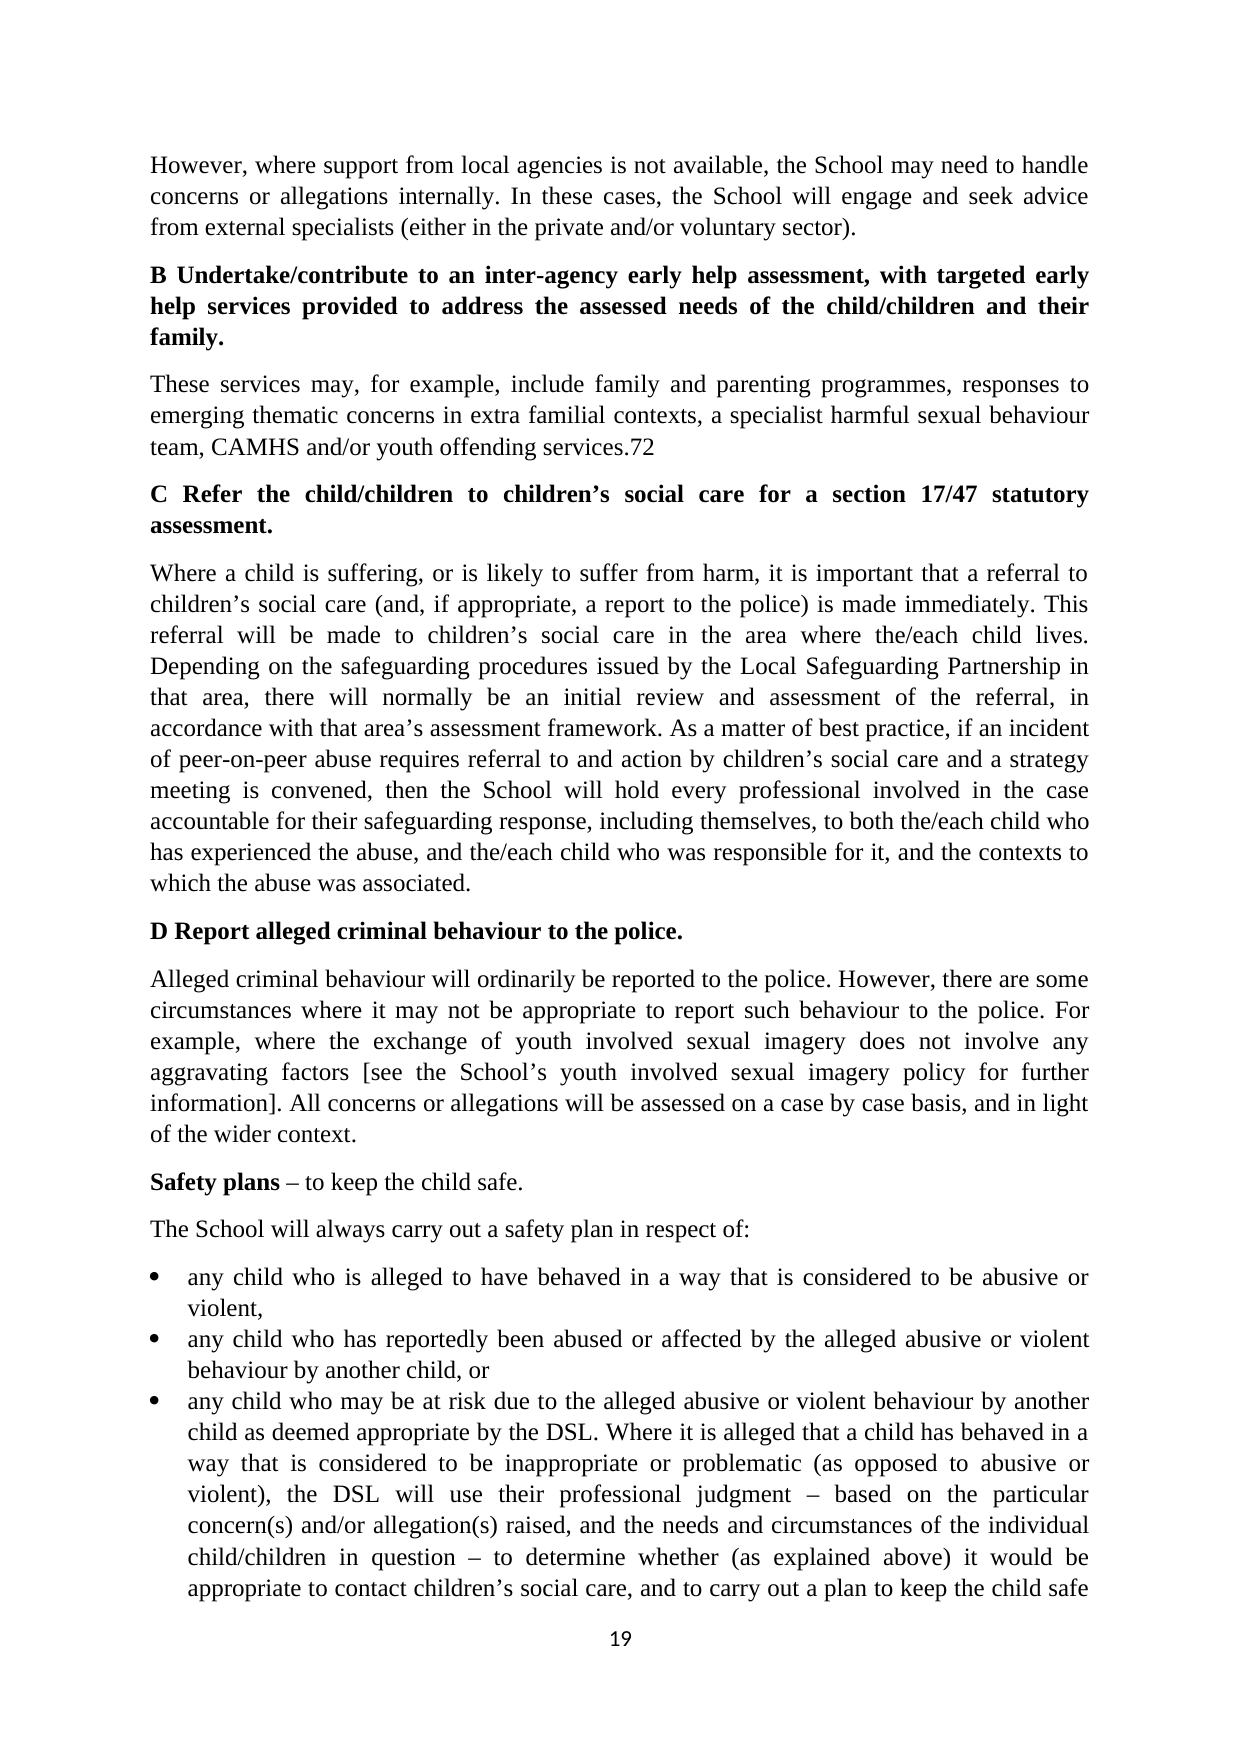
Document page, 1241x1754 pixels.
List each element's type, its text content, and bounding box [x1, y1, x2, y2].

text However, where support from local agencies is not available, the School may need to handle concerns or allegations internally. In these cases, the School will engage and seek advice from external specialists (either in the private and/or voluntary sector). [150, 150, 1090, 241]
text These services may, for example, include family and parenting programmes, responses to emerging thematic concerns in extra familial contexts, a specialist harmful sexual behaviour team, CAMHS and/or youth offending services.72 [150, 369, 1090, 460]
list any child who is alleged to have behaved in a way that is considered to be abusive or violent, [150, 1262, 1090, 1322]
text B Undertake/contribute to an inter-agency early help assessment, with targeted early help services provided to address the assessed needs of the child/children and their family. [150, 260, 1090, 351]
text Where a child is suffering, or is likely to suffer from harm, it is important that a referral to children’s social care (and, if appropriate, a report to the police) is made immediately. This referral will be made to children’s social care in the area where the/each child lives. Depending on the safeguarding procedures issued by the Local Safeguarding Partnership in that area, there will normally be an initial review and assessment of the referral, in accordance with that area’s assessment framework. As a matter of best practice, if an incident of peer-on-peer abuse requires referral to and action by children’s social care and a strategy meeting is convened, then the School will hold every professional involved in the case accountable for their safeguarding response, including themselves, to both the/each child who has experienced the abuse, and the/each child who was responsible for it, and the contexts to which the abuse was associated. [150, 558, 1090, 897]
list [150, 1386, 1090, 1601]
text D Report alleged criminal behaviour to the police. [150, 916, 1090, 945]
text Safety plans – to keep the child safe. [150, 1167, 1090, 1196]
text Alleged criminal behaviour will ordinarily be reported to the police. However, there are some circumstances where it may not be appropriate to report such behaviour to the police. For example, where the exchange of youth involved sexual imagery does not involve any aggravating factors [see the School’s youth involved sexual imagery policy for further information]. All concerns or allegations will be assessed on a case by case basis, and in light of the wider context. [150, 964, 1090, 1148]
text C Refer the child/children to children’s social care for a section 17/47 statutory assessment. [150, 479, 1090, 539]
text The School will always carry out a safety plan in respect of: [150, 1214, 1090, 1243]
list any child who has reportedly been abused or affected by the alleged abusive or violent behaviour by another child, or [150, 1324, 1090, 1384]
